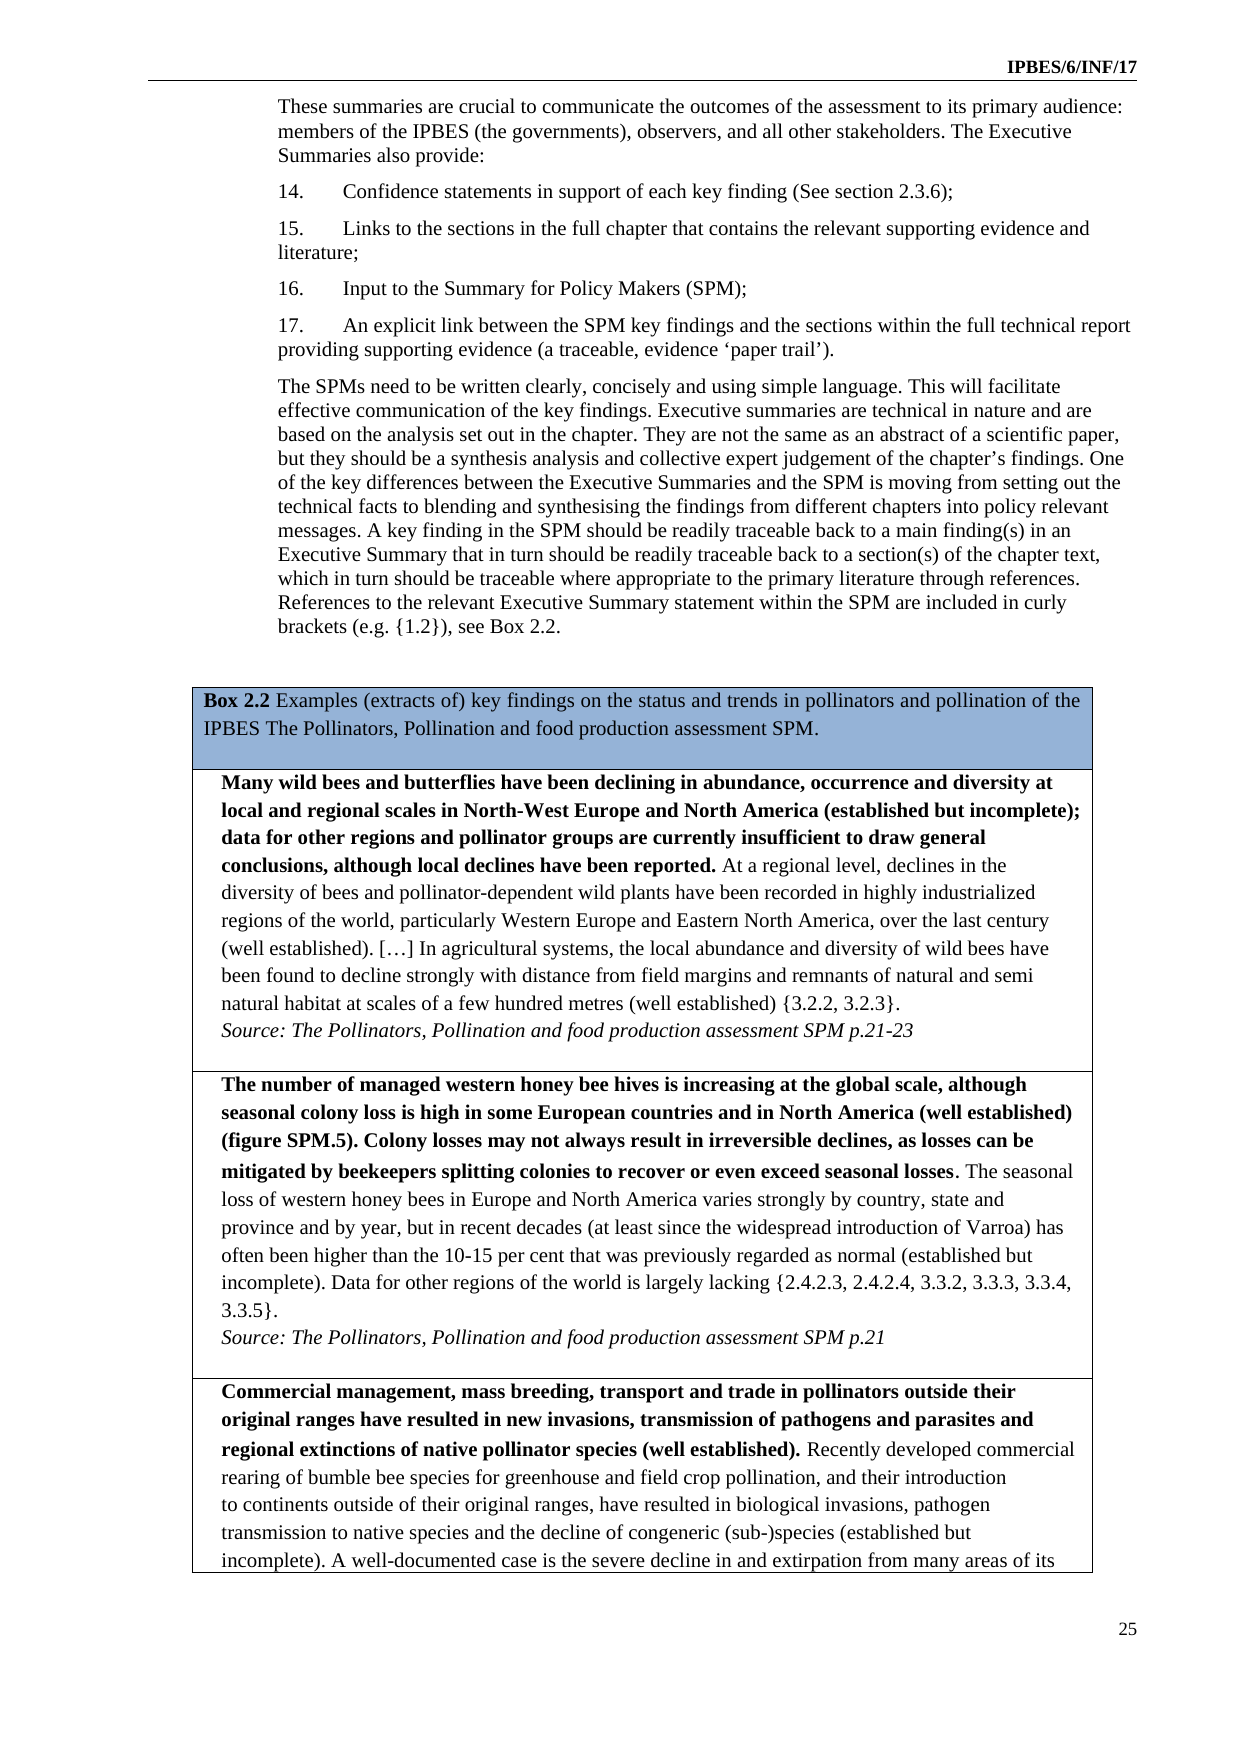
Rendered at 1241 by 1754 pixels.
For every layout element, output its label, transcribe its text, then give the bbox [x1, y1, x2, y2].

list Links to the sections in the full chapter that contains the relevant supporting evidence and literature; [278, 216, 1137, 264]
text These summaries are crucial to communicate the outcomes of the assessment to its primary audience: members of the IPBES (the governments), observers, and all other stakeholders. The Executive Summaries also provide: [278, 94, 1137, 167]
list Confidence statements in support of each key finding (See section 2.3.6); [278, 179, 1137, 203]
table_cell The number of managed western honey bee hives is increasing at the global scale, although seasonal colony loss is high in some European countries and in North America (well established) (figure SPM.5). Colony losses may not always result in irreversible declines, as losses can be mitigated by beekeepers splitting colonies to recover or even exceed seasonal losses. The seasonal loss of western honey bees in Europe and North America varies strongly by country, state and province and by year, but in recent decades (at least since the widespread introduction of Varroa) has often been higher than the 10-15 per cent that was previously regarded as normal (established but incomplete). Data for other regions of the world is largely lacking {2.4.2.3, 2.4.2.4, 3.3.2, 3.3.3, 3.3.4, 3.3.5}. Source: The Pollinators, Pollination and food production assessment SPM p.21 [193, 1072, 1092, 1378]
list Input to the Summary for Policy Makers (SPM); [278, 276, 1137, 300]
table_header Box 2.2 Examples (extracts of) key findings on the status and trends in pollinators and pollination of the IPBES The Pollinators, Pollination and food production assessment SPM. [193, 688, 1092, 769]
table_cell Many wild bees and butterflies have been declining in abundance, occurrence and diversity at local and regional scales in North-West Europe and North America (established but incomplete); data for other regions and pollinator groups are currently insufficient to draw general conclusions, although local declines have been reported. At a regional level, declines in the diversity of bees and pollinator-dependent wild plants have been recorded in highly industrialized regions of the world, particularly Western Europe and Eastern North America, over the last century (well established). […] In agricultural systems, the local abundance and diversity of wild bees have been found to decline strongly with distance from field margins and remnants of natural and semi natural habitat at scales of a few hundred metres (well established) {3.2.2, 3.2.3}. Source: The Pollinators, Pollination and food production assessment SPM p.21-23 [193, 770, 1092, 1071]
text The SPMs need to be written clearly, concisely and using simple language. This will facilitate effective communication of the key findings. Executive summaries are technical in nature and are based on the analysis set out in the chapter. They are not the same as an abstract of a scientific paper, but they should be a synthesis analysis and collective expert judgement of the chapter’s findings. One of the key differences between the Executive Summaries and the SPM is moving from setting out the technical facts to blending and synthesising the findings from different chapters into policy relevant messages. A key finding in the SPM should be readily traceable back to a main finding(s) in an Executive Summary that in turn should be readily traceable back to a section(s) of the chapter text, which in turn should be traceable where appropriate to the primary literature through references. References to the relevant Executive Summary statement within the SPM are included in curly brackets (e.g. {1.2}), see Box 2.2. [278, 373, 1137, 638]
list An explicit link between the SPM key findings and the sections within the full technical report providing supporting evidence (a traceable, evidence ‘paper trail’). [278, 313, 1137, 361]
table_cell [193, 1379, 1092, 1572]
